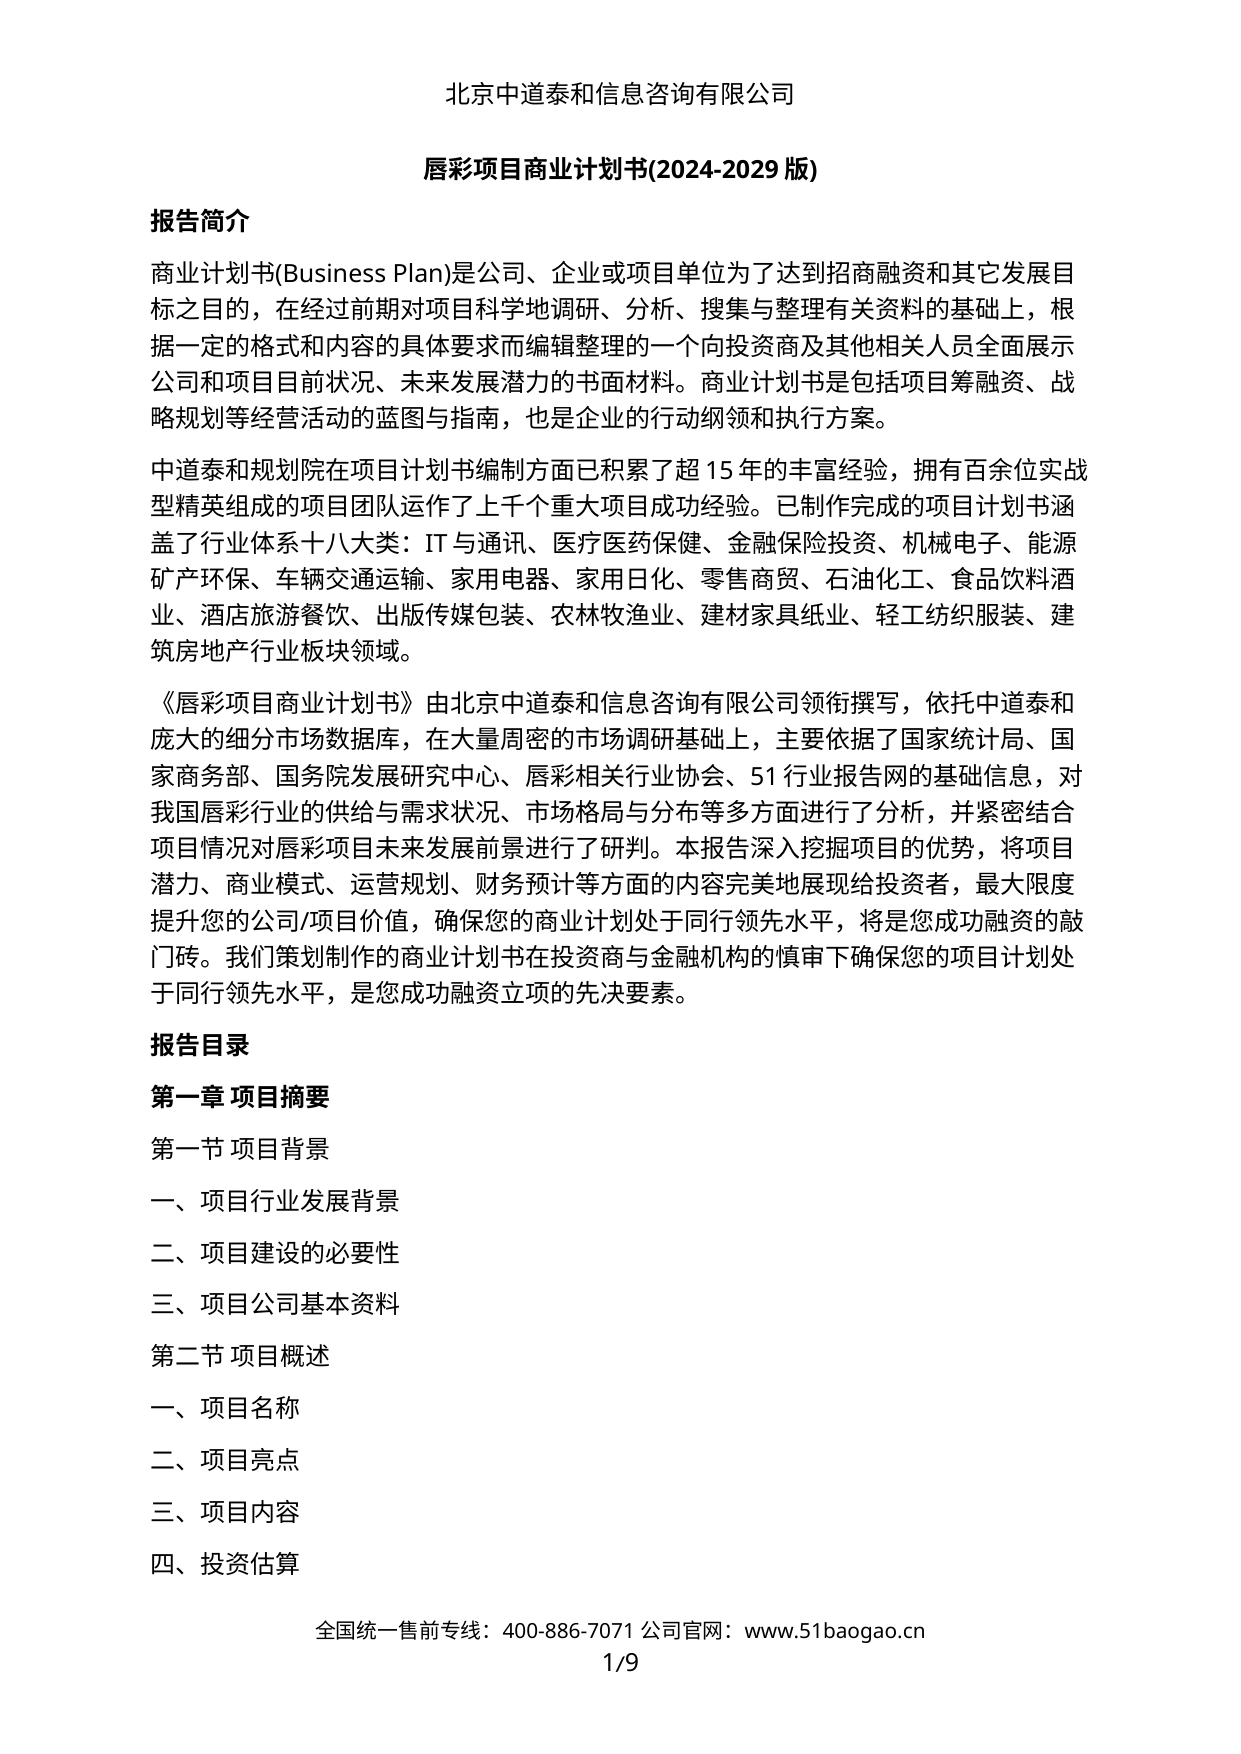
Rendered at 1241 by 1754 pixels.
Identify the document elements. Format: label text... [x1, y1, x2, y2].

text 三、项目公司基本资料 [150, 1285, 1090, 1321]
text 二、项目亮点 [150, 1441, 1090, 1477]
text 第一节 项目背景 [150, 1129, 1090, 1166]
text 唇彩项目商业计划书(2024-2029版) [150, 150, 1090, 186]
text 三、项目内容 [150, 1492, 1090, 1529]
text 报告简介 [150, 202, 1090, 238]
text 中道泰和规划院在项目计划书编制方面已积累了超15年的丰富经验，拥有百余位实战型精英组成的项目团队运作了上千个重大项目成功经验。已制作完成的项目计划书涵盖了行业体系十八大类：IT与通讯、医疗医药保健、金融保险投资、机械电子、能源矿产环保、车辆交通运输、家用电器、家用日化、零售商贸、石油化工、食品饮料酒业、酒店旅游餐饮、出版传媒包装、农林牧渔业、建材家具纸业、轻工纺织服装、建筑房地产行业板块领域。 [150, 451, 1090, 668]
text 第二节 项目概述 [150, 1337, 1090, 1373]
text 二、项目建设的必要性 [150, 1233, 1090, 1269]
text 一、项目行业发展背景 [150, 1181, 1090, 1217]
text 报告目录 [150, 1026, 1090, 1062]
text 四、投资估算 [150, 1544, 1090, 1581]
text 一、项目名称 [150, 1389, 1090, 1425]
text 《唇彩项目商业计划书》由北京中道泰和信息咨询有限公司领衔撰写，依托中道泰和庞大的细分市场数据库，在大量周密的市场调研基础上，主要依据了国家统计局、国家商务部、国务院发展研究中心、唇彩相关行业协会、51行业报告网的基础信息，对我国唇彩行业的供给与需求状况、市场格局与分布等多方面进行了分析，并紧密结合项目情况对唇彩项目未来发展前景进行了研判。本报告深入挖掘项目的优势，将项目潜力、商业模式、运营规划、财务预计等方面的内容完美地展现给投资者，最大限度提升您的公司/项目价值，确保您的商业计划处于同行领先水平，将是您成功融资的敲门砖。我们策划制作的商业计划书在投资商与金融机构的慎审下确保您的项目计划处于同行领先水平，是您成功融资立项的先决要素。 [150, 684, 1090, 1010]
text 第一章 项目摘要 [150, 1077, 1090, 1114]
text 商业计划书(Business Plan)是公司、企业或项目单位为了达到招商融资和其它发展目标之目的，在经过前期对项目科学地调研、分析、搜集与整理有关资料的基础上，根据一定的格式和内容的具体要求而编辑整理的一个向投资商及其他相关人员全面展示公司和项目目前状况、未来发展潜力的书面材料。商业计划书是包括项目筹融资、战略规划等经营活动的蓝图与指南，也是企业的行动纲领和执行方案。 [150, 254, 1090, 435]
